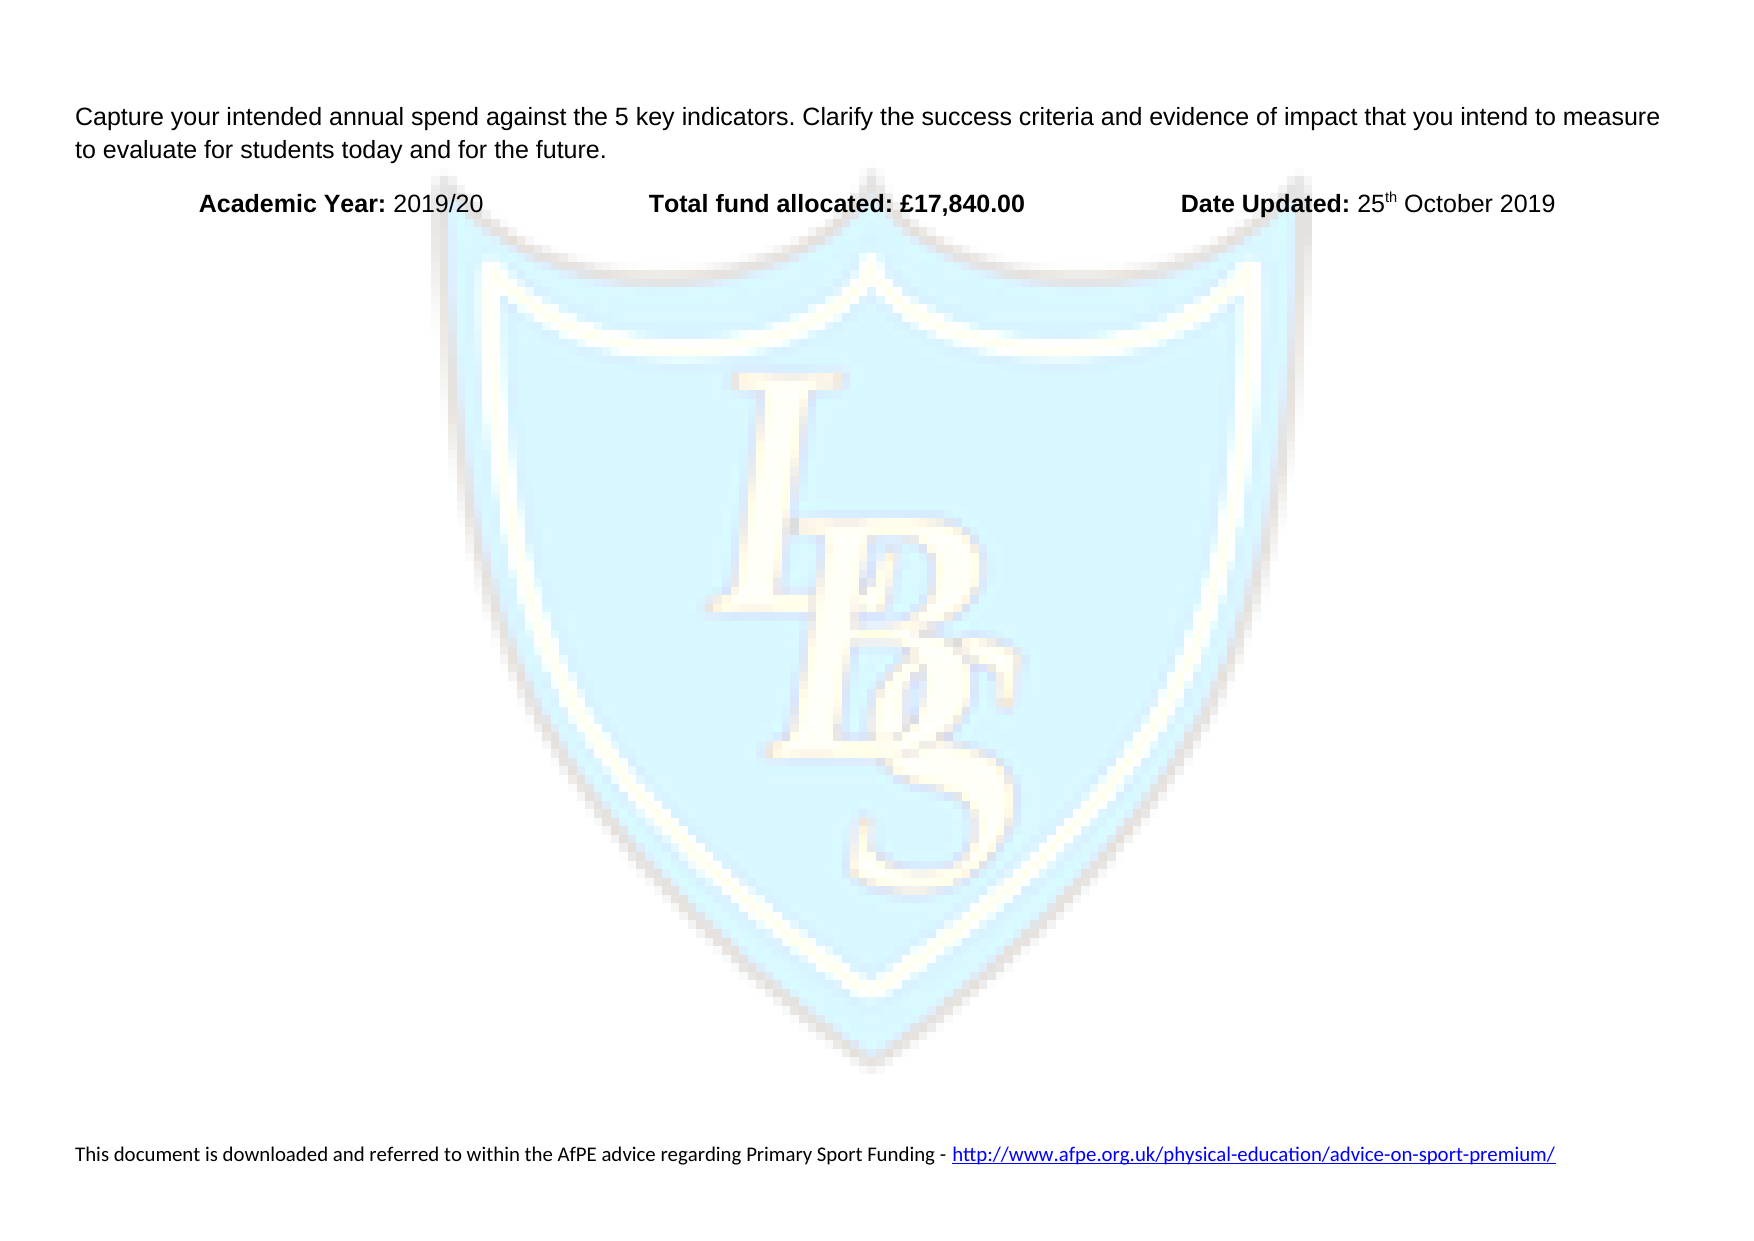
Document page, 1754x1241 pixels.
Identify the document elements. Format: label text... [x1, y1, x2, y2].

text Academic Year: 2019/20 Total fund allocated: £17,840.00 Date Updated: 25th October 2019 [75, 189, 1679, 217]
text Capture your intended annual spend against the 5 key indicators. Clarify the success criteria and evidence of impact that you intend to measure to evaluate for students today and for the future. [75, 102, 1679, 163]
